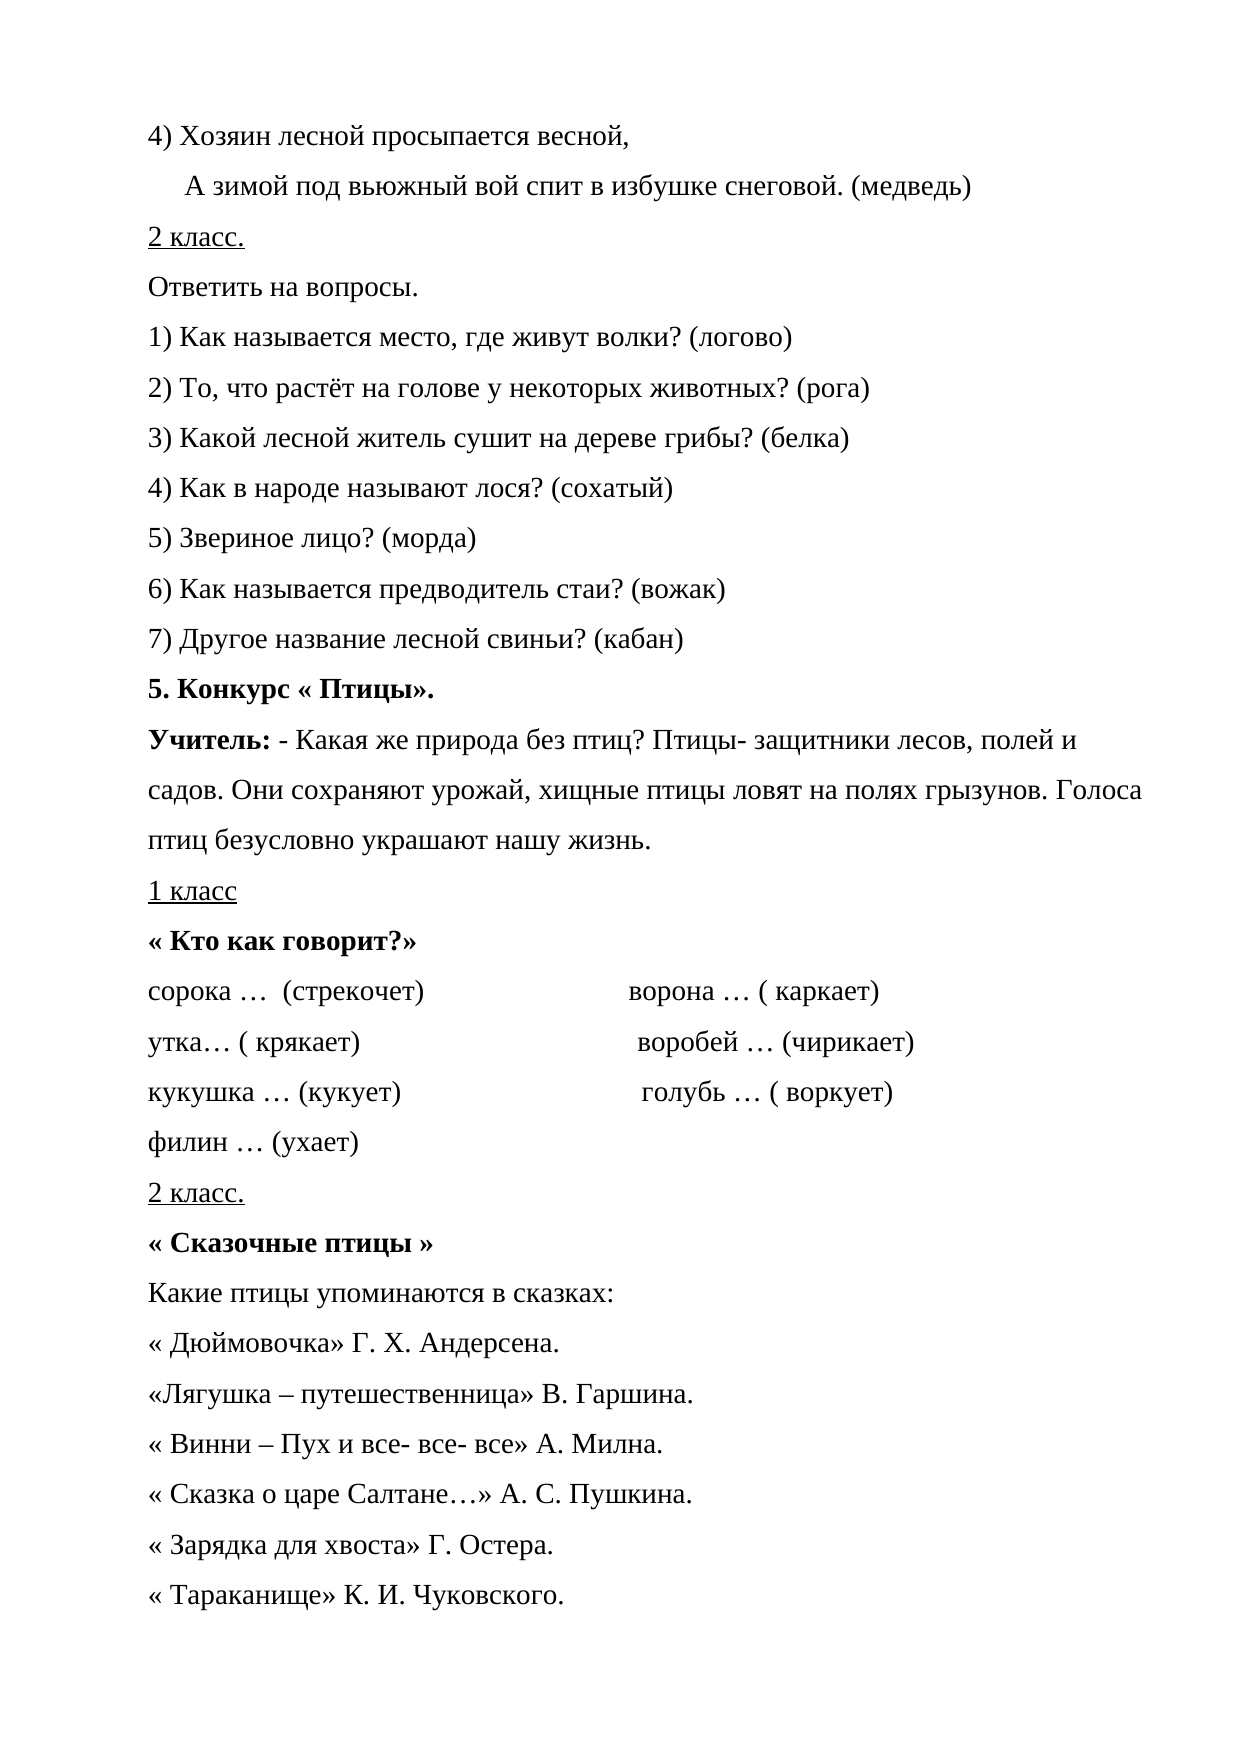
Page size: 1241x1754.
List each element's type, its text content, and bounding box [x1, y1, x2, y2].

text филин … (ухает) [148, 1124, 1152, 1158]
text 2) То, что растёт на голове у некоторых животных? (рога) [148, 370, 1152, 403]
text утка… ( крякает) воробей … (чирикает) [148, 1024, 1152, 1057]
text « Тараканище» К. И. Чуковского. [148, 1577, 1152, 1611]
text 2 класс. [148, 219, 1152, 252]
text 1 класс [148, 873, 1152, 906]
text « Винни – Пух и все- все- все» А. Милна. [148, 1426, 1152, 1460]
text 4) Как в народе называют лося? (сохатый) [148, 470, 1152, 504]
text 6) Как называется предводитель стаи? (вожак) [148, 571, 1152, 604]
text Учитель: - Какая же природа без птиц? Птицы- защитники лесов, полей и садов. Они сохраняют урожай, хищные птицы ловят на полях грызунов. Голоса птиц безусловно украшают нашу жизнь. [148, 722, 1152, 856]
text 1) Как называется место, где живут волки? (логово) [148, 319, 1152, 353]
text кукушка … (кукует) голубь … ( воркует) [148, 1074, 1152, 1108]
text Какие птицы упоминаются в сказках: [148, 1275, 1152, 1309]
text « Зарядка для хвоста» Г. Остера. [148, 1527, 1152, 1560]
text « Кто как говорит?» [148, 923, 1152, 957]
text Ответить на вопросы. [148, 269, 1152, 303]
text 2 класс. [148, 1175, 1152, 1208]
text 7) Другое название лесной свиньи? (кабан) [148, 621, 1152, 655]
text «Лягушка – путешественница» В. Гаршина. [148, 1376, 1152, 1409]
text « Сказочные птицы » [148, 1225, 1152, 1258]
text 5) Звериное лицо? (морда) [148, 521, 1152, 554]
text « Сказка о царе Салтане…» А. С. Пушкина. [148, 1477, 1152, 1510]
text 5. Конкурс « Птицы». [148, 672, 1152, 705]
text 3) Какой лесной житель сушит на дереве грибы? (белка) [148, 420, 1152, 453]
text А зимой под вьюжный вой спит в избушке снеговой. (медведь) [148, 168, 1152, 202]
text 4) Хозяин лесной просыпается весной, [148, 118, 1152, 152]
text « Дюймовочка» Г. Х. Андерсена. [148, 1326, 1152, 1359]
text сорока … (стрекочет) ворона … ( каркает) [148, 973, 1152, 1007]
